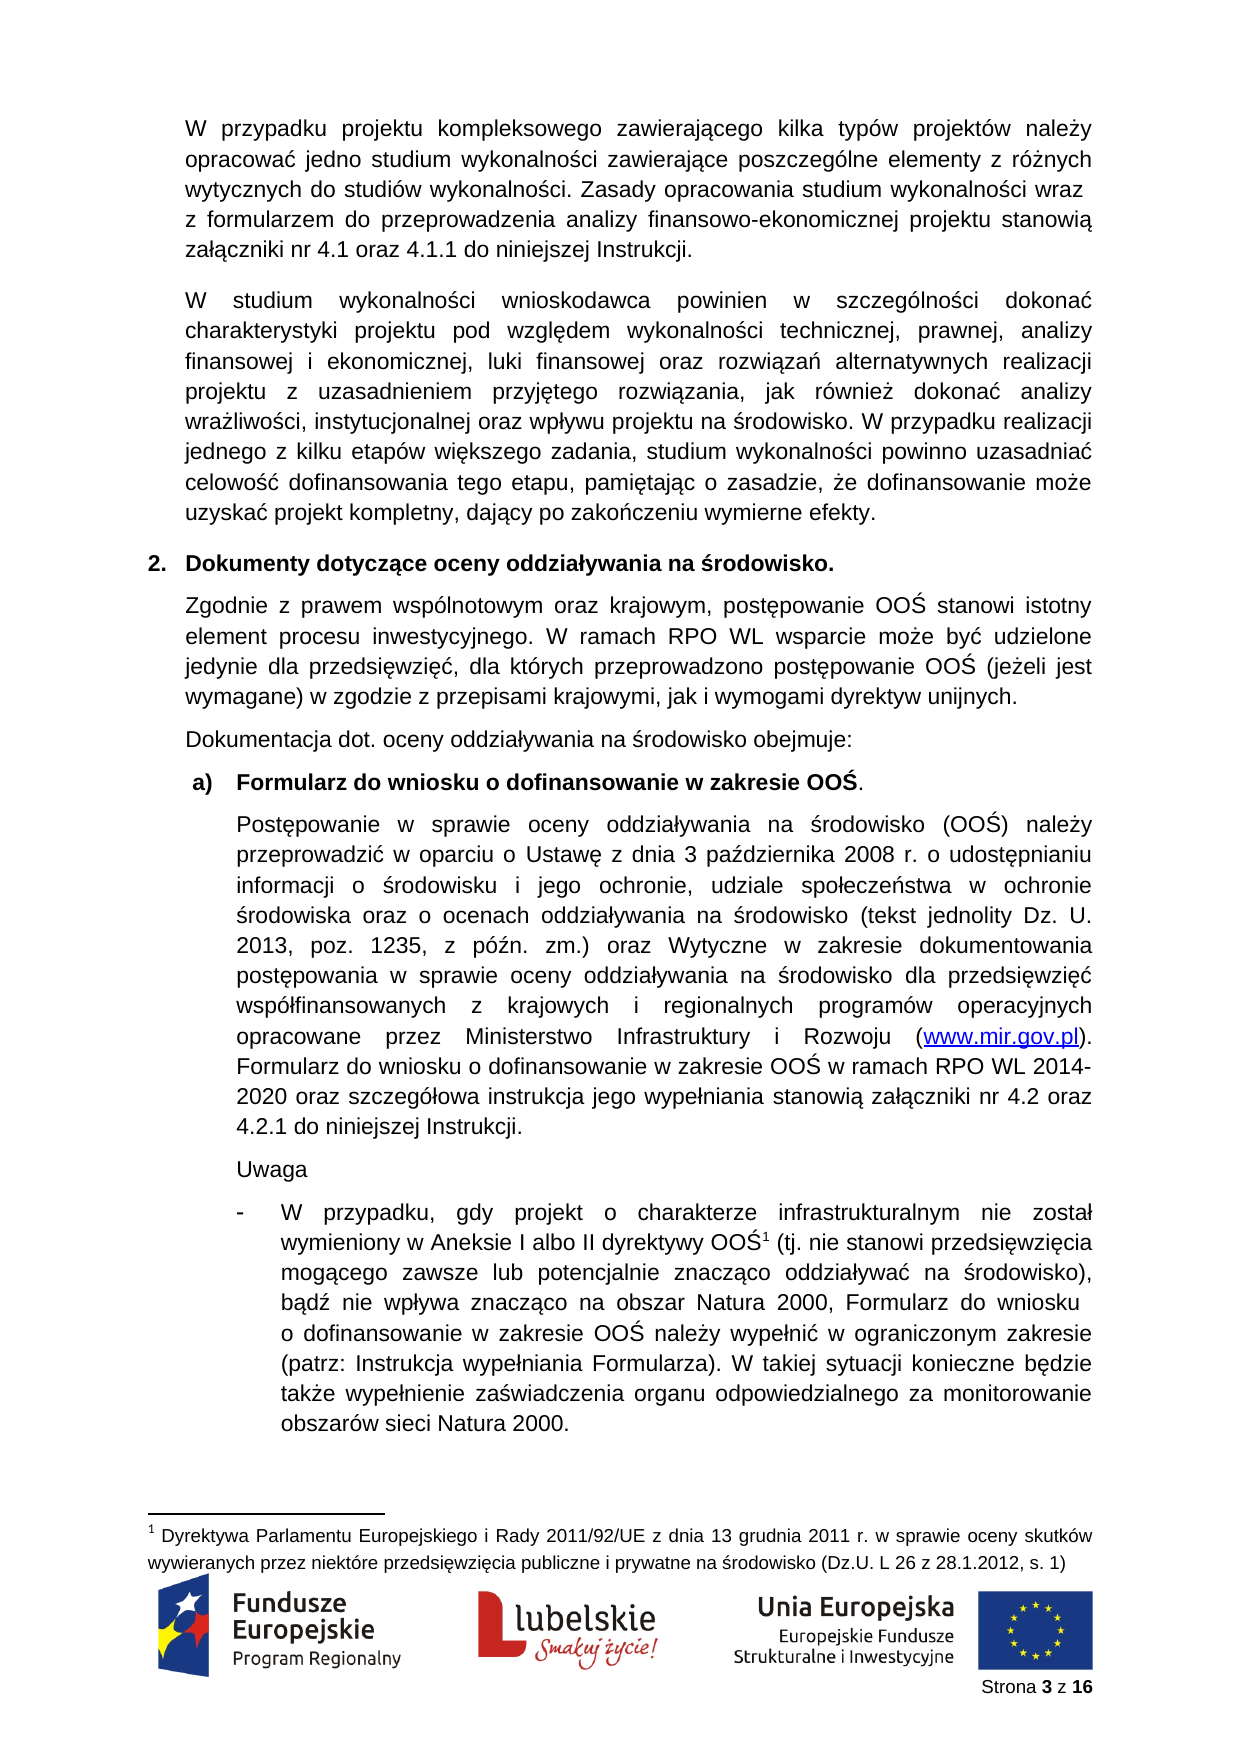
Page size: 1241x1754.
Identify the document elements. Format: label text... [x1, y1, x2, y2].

list Postępowanie w sprawie oceny oddziaływania na środowisko (OOŚ) należy przeprowadzić w oparciu o Ustawę z dnia 3 października 2008 r. o udostępnianiu informacji o środowisku i jego ochronie, udziale społeczeństwa w ochronie środowiska oraz o ocenach oddziaływania na środowisko (tekst jednolity Dz. U. 2013, poz. 1235, z późn. zm.) oraz Wytyczne w zakresie dokumentowania postępowania w sprawie oceny oddziaływania na środowisko dla przedsięwzięć współfinansowanych z krajowych i regionalnych programów operacyjnych opracowane przez Ministerstwo Infrastruktury i Rozwoju (www.mir.gov.pl). Formularz do wniosku o dofinansowanie w zakresie OOŚ w ramach RPO WL 2014-2020 oraz szczegółowa instrukcja jego wypełniania stanowią załączniki nr 4.2 oraz 4.2.1 do niniejszej Instrukcji. [236, 811, 1093, 1139]
list W przypadku, gdy projekt o charakterze infrastrukturalnym nie został wymieniony w Aneksie I albo II dyrektywy OOŚ (tj. nie stanowi przedsięwzięcia mogącego zawsze lub potencjalnie znacząco oddziaływać na środowisko), bądź nie wpływa znacząco na obszar Natura 2000, Formularz do wniosku o dofinansowanie w zakresie OOŚ należy wypełnić w ograniczonym zakresie (patrz: Instrukcja wypełniania Formularza). W takiej sytuacji konieczne będzie także wypełnienie zaświadczenia organu odpowiedzialnego za monitorowanie obszarów sieci Natura 2000. [236, 1199, 1093, 1436]
list Zgodnie z prawem wspólnotowym oraz krajowym, postępowanie OOŚ stanowi istotny element procesu inwestycyjnego. W ramach RPO WL wsparcie może być udzielone jedynie dla przedsięwzięć, dla których przeprowadzono postępowanie OOŚ (jeżeli jest wymagane) w zgodzie z przepisami krajowymi, jak i wymogami dyrektyw unijnych. [185, 592, 1093, 709]
list Formularz do wniosku o dofinansowanie w zakresie OOŚ. [192, 768, 1093, 795]
text Dokumentacja dot. oceny oddziaływania na środowisko obejmuje: [148, 726, 1093, 752]
text Uwaga [236, 1156, 1093, 1182]
picture [158, 1573, 1093, 1677]
text W studium wykonalności wnioskodawca powinien w szczególności dokonać charakterystyki projektu pod względem wykonalności technicznej, prawnej, analizy finansowej i ekonomicznej, luki finansowej oraz rozwiązań alternatywnych realizacji projektu z uzasadnieniem przyjętego rozwiązania, jak również dokonać analizy wrażliwości, instytucjonalnej oraz wpływu projektu na środowisko. W przypadku realizacji jednego z kilku etapów większego zadania, studium wykonalności powinno uzasadniać celowość dofinansowania tego etapu, pamiętając o zasadzie, że dofinansowanie może uzyskać projekt kompletny, dający po zakończeniu wymierne efekty. [148, 287, 1093, 525]
list Dokumenty dotyczące oceny oddziaływania na środowisko. [148, 550, 1093, 576]
